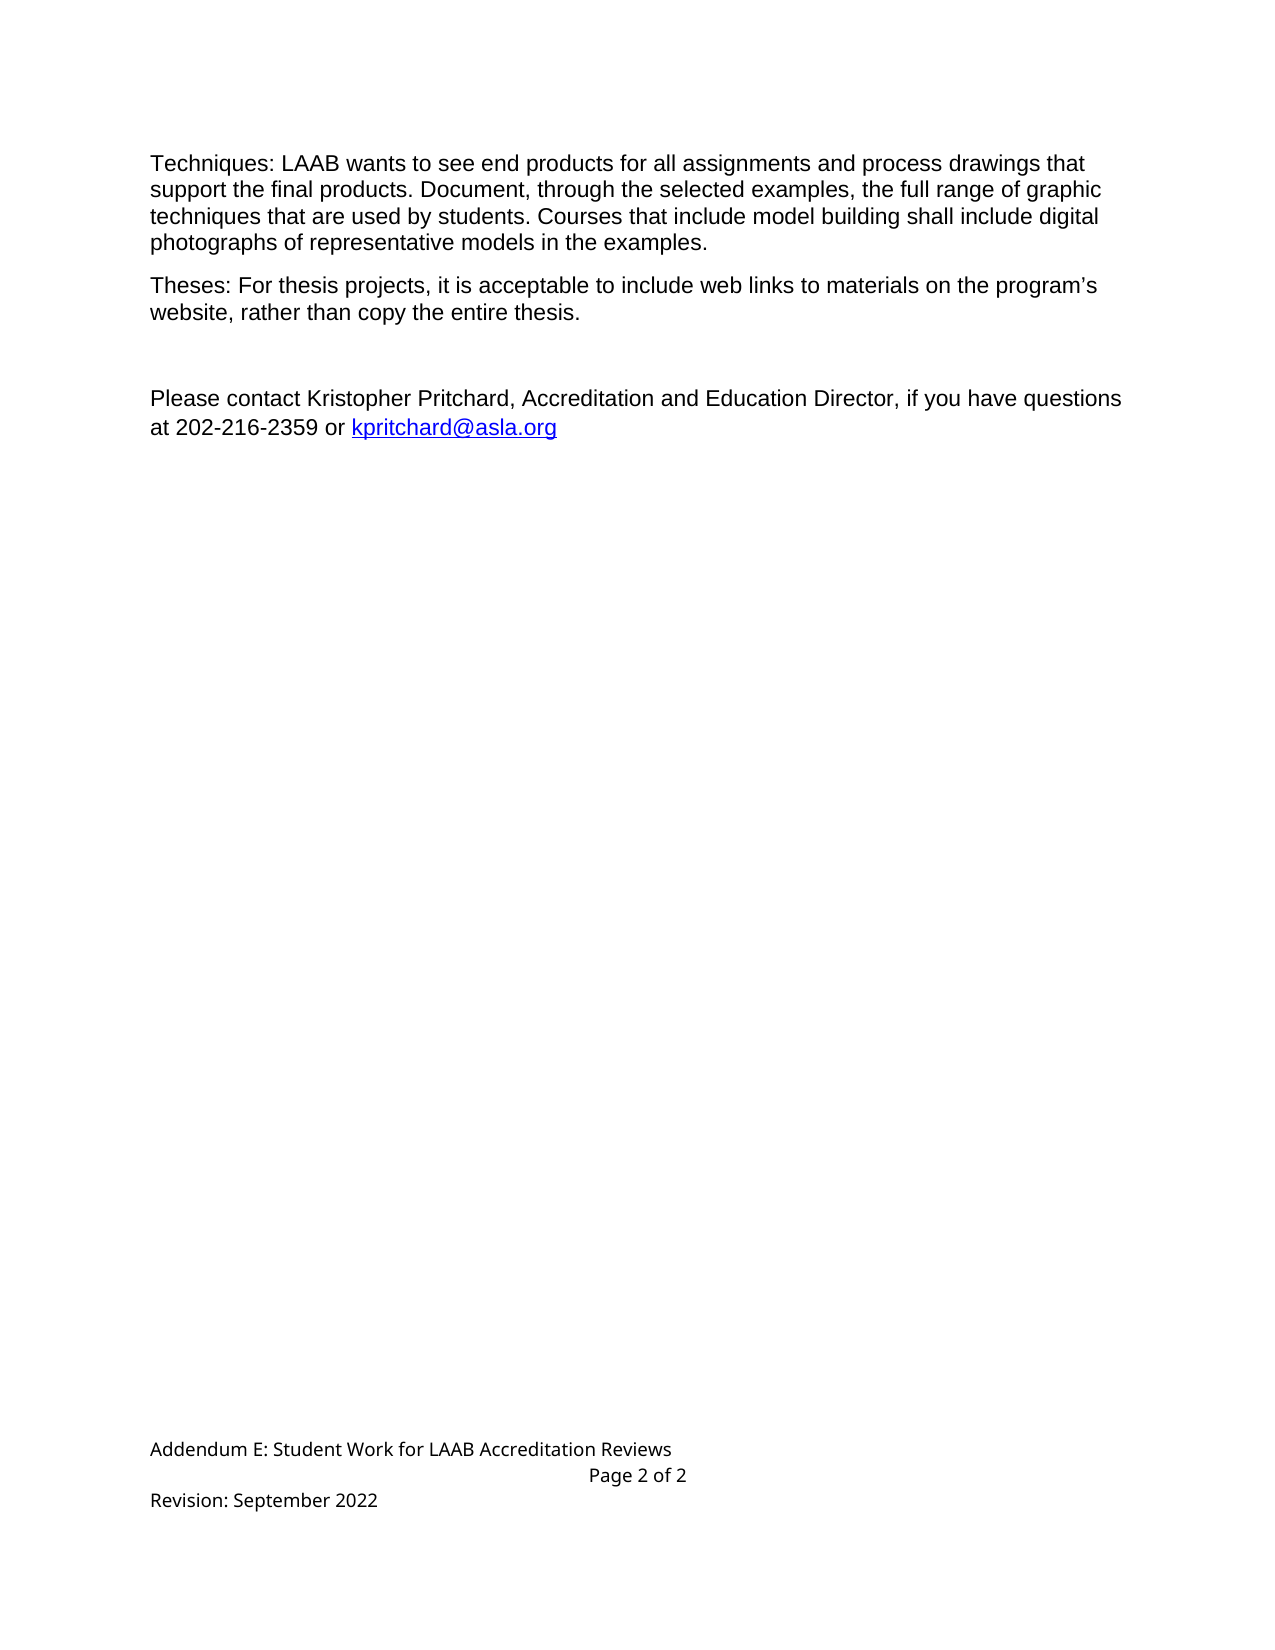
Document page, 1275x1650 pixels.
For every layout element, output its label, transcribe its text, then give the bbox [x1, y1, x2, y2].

text Please contact Kristopher Pritchard, Accreditation and Education Director, if you have questions at 202-216-2359 or kpritchard@asla.org [150, 384, 1125, 442]
text Theses: For thesis projects, it is acceptable to include web links to materials on the program’s website, rather than copy the entire thesis. [150, 272, 1125, 325]
text Techniques: LAAB wants to see end products for all assignments and process drawings that support the final products. Document, through the selected examples, the full range of graphic techniques that are used by students. Courses that include model building shall include digital photographs of representative models in the examples. [150, 150, 1125, 255]
